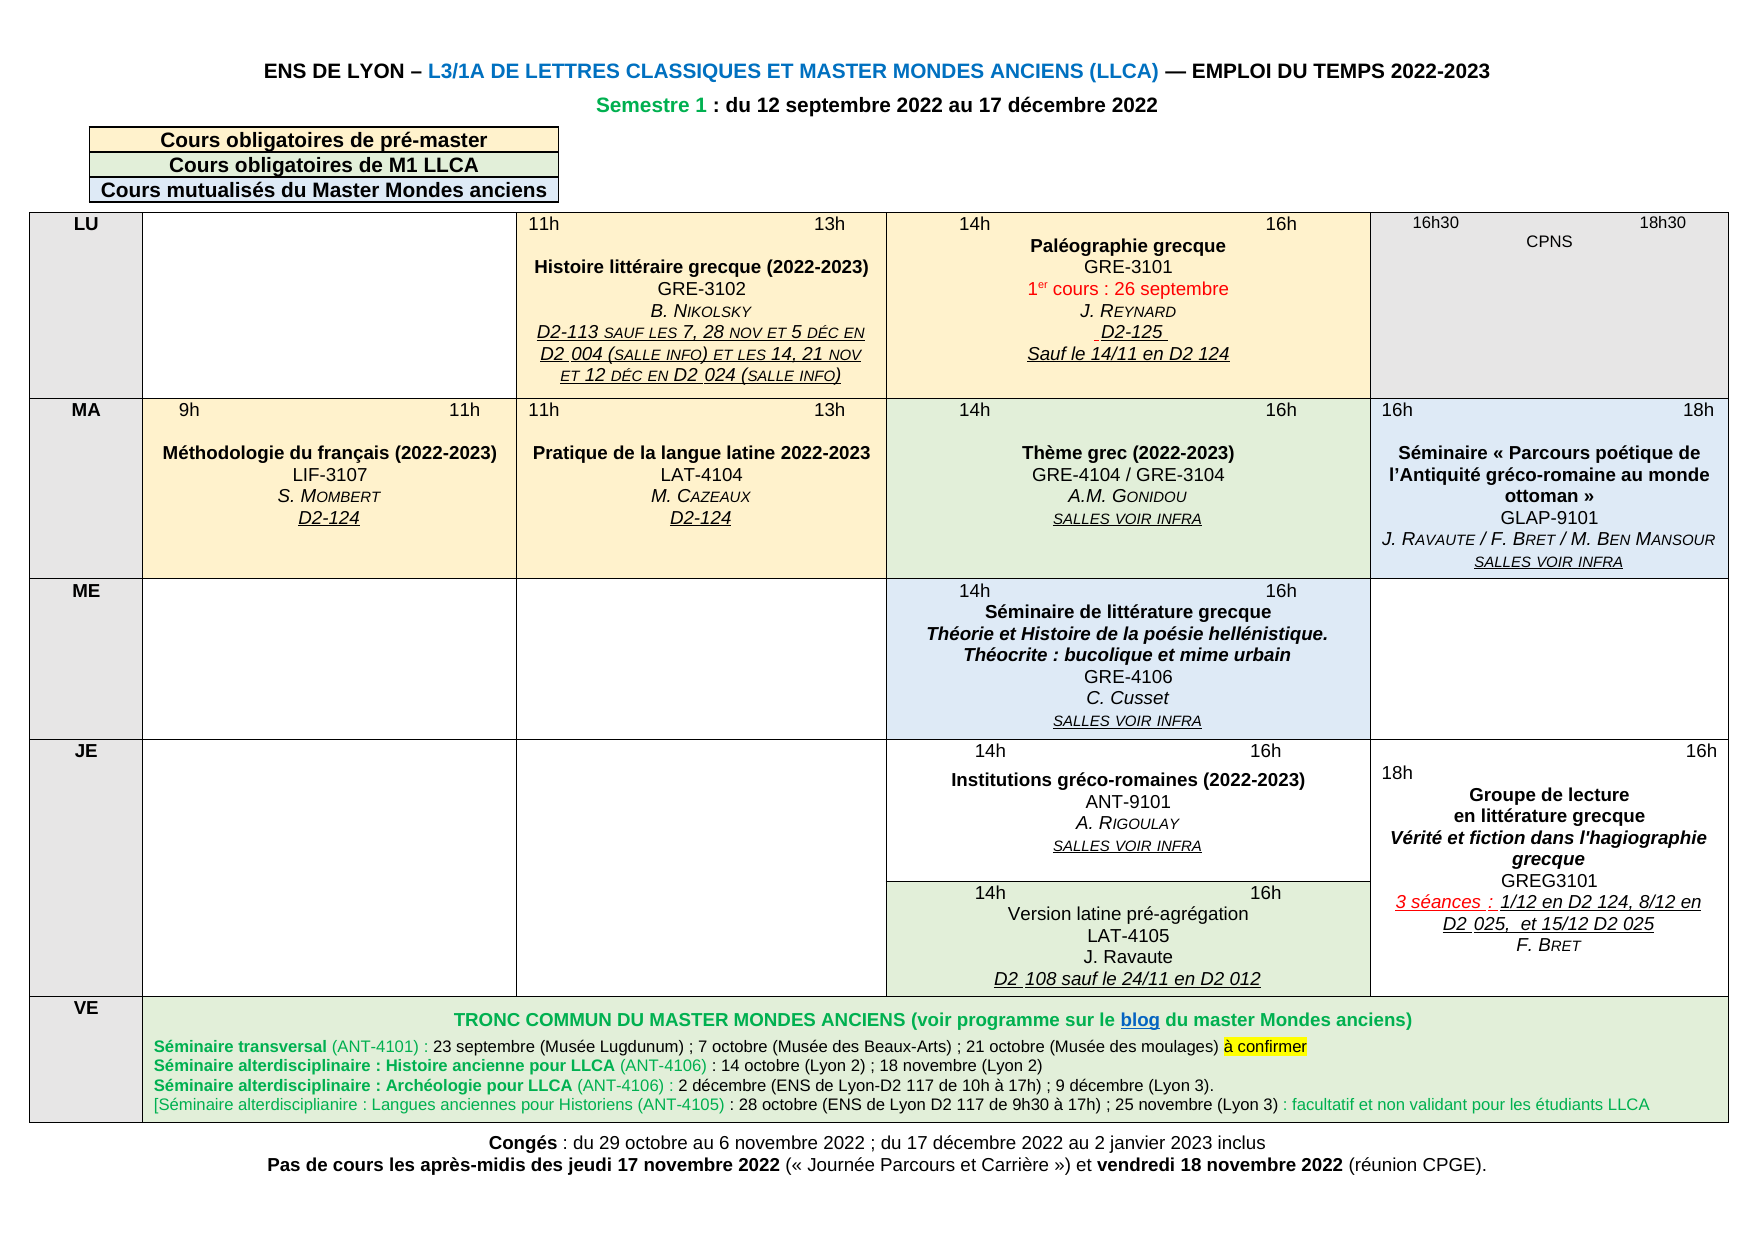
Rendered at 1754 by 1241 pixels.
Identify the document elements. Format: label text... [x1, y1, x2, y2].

table_header [143, 213, 516, 398]
table_header lU [30, 213, 142, 398]
text Semestre 1 : du 12 septembre 2022 au 17 décembre 2022 [89, 93, 1665, 117]
table_cell Tronc commun du master Mondes anciens (voir programme sur le blog du master Mondes anciens) Séminaire transversal (ANT-4101) : 23 septembre (Musée Lugdunum) ; 7 octobre (Musée des Beaux-Arts) ; 21 octobre (Musée des moulages) à confirmer Séminaire alterdisciplinaire : Histoire ancienne pour LLCA (ANT-4106) : 14 octobre (Lyon 2) ; 18 novembre (Lyon 2) Séminaire alterdisciplinaire : Archéologie pour LLCA (ANT-4106) : 2 décembre (ENS de Lyon-D2 117 de 10h à 17h) ; 9 décembre (Lyon 3). [Séminaire alterdisciplianire : Langues anciennes pour Historiens (ANT-4105) : 28 octobre (ENS de Lyon D2 117 de 9h30 à 17h) ; 25 novembre (Lyon 3) : facultatif et non validant pour les étudiants LLCA [143, 997, 1728, 1122]
text Congés : du 29 octobre au 6 novembre 2022 ; du 17 décembre 2022 au 2 janvier 2023 inclus [89, 1132, 1665, 1153]
table_header 11h 13h Histoire littéraire grecque (2022-2023) GRE-3102 B. Nikolsky D2-113 sauf les 7, 28 nov et 5 déc en D2 004 (salle info) et les 14, 21 nov et 12 déc en D2 024 (salle info) [517, 213, 886, 398]
table_cell 16h 18h Groupe de lecture en littérature grecque Vérité et fiction dans l'hagiographie grecque GREG3101 3 séances : 1/12 en D2 124, 8/12 en D2 025, et 15/12 D2 025 F. Bret [1371, 740, 1728, 996]
table_cell [1371, 579, 1728, 739]
table_header Cours obligatoires de pré-master [90, 128, 558, 151]
table_cell je [30, 740, 142, 996]
table_cell [517, 740, 886, 996]
table_cell mE [30, 579, 142, 739]
table_cell ve [30, 997, 142, 1122]
table_cell 14h 16h Thème grec (2022-2023) GRE-4104 / GRE-3104 A.M. Gonidou salles voir infra [887, 399, 1370, 578]
table_cell 14h 16h Séminaire de littérature grecque Théorie et Histoire de la poésie hellénistique. Théocrite : bucolique et mime urbain GRE-4106 C. Cusset salles voir infra [887, 579, 1370, 739]
table_cell 16h 18h Séminaire « Parcours poétique de l’Antiquité gréco-romaine au monde ottoman » GLAP-9101 J. Ravaute / F. Bret / M. Ben Mansour salles voir infra [1371, 399, 1728, 578]
table_cell 14h 16h Institutions gréco-romaines (2022-2023) ANT-9101 A. Rigoulay salles voir infra [887, 740, 1370, 881]
table_header 14h 16h Paléographie grecque GRE-3101 1er cours : 26 septembre J. Reynard D2-125 Sauf le 14/11 en D2 124 [887, 213, 1370, 398]
table_cell 14h 16h Version latine pré-agrégation LAT-4105 J. Ravaute D2 108 sauf le 24/11 en D2 012 [887, 882, 1370, 996]
table_cell ma [30, 399, 142, 578]
table_cell [517, 579, 886, 739]
table_cell [143, 579, 516, 739]
table_cell Cours mutualisés du Master Mondes anciens [90, 178, 558, 201]
table_cell [143, 740, 516, 996]
table_header 16h30 18h30 CPNS [1371, 213, 1728, 398]
table_cell 9h 11h Méthodologie du français (2022-2023) LIF-3107 S. Mombert D2-124 [143, 399, 516, 578]
text Pas de cours les après-midis des jeudi 17 novembre 2022 (« Journée Parcours et Carrière ») et vendredi 18 novembre 2022 (réunion CPGE). [89, 1153, 1665, 1175]
table_cell 11h 13h Pratique de la langue latine 2022-2023 LAT-4104 M. Cazeaux D2-124 [517, 399, 886, 578]
table_cell Cours obligatoires de M1 LLCA [90, 153, 558, 176]
text ENS de LYON – L3/1A de Lettres Classiques et Master Mondes anciens (LLCA) — EMPLOI DU TEMPS 2022-2023 [89, 59, 1665, 83]
